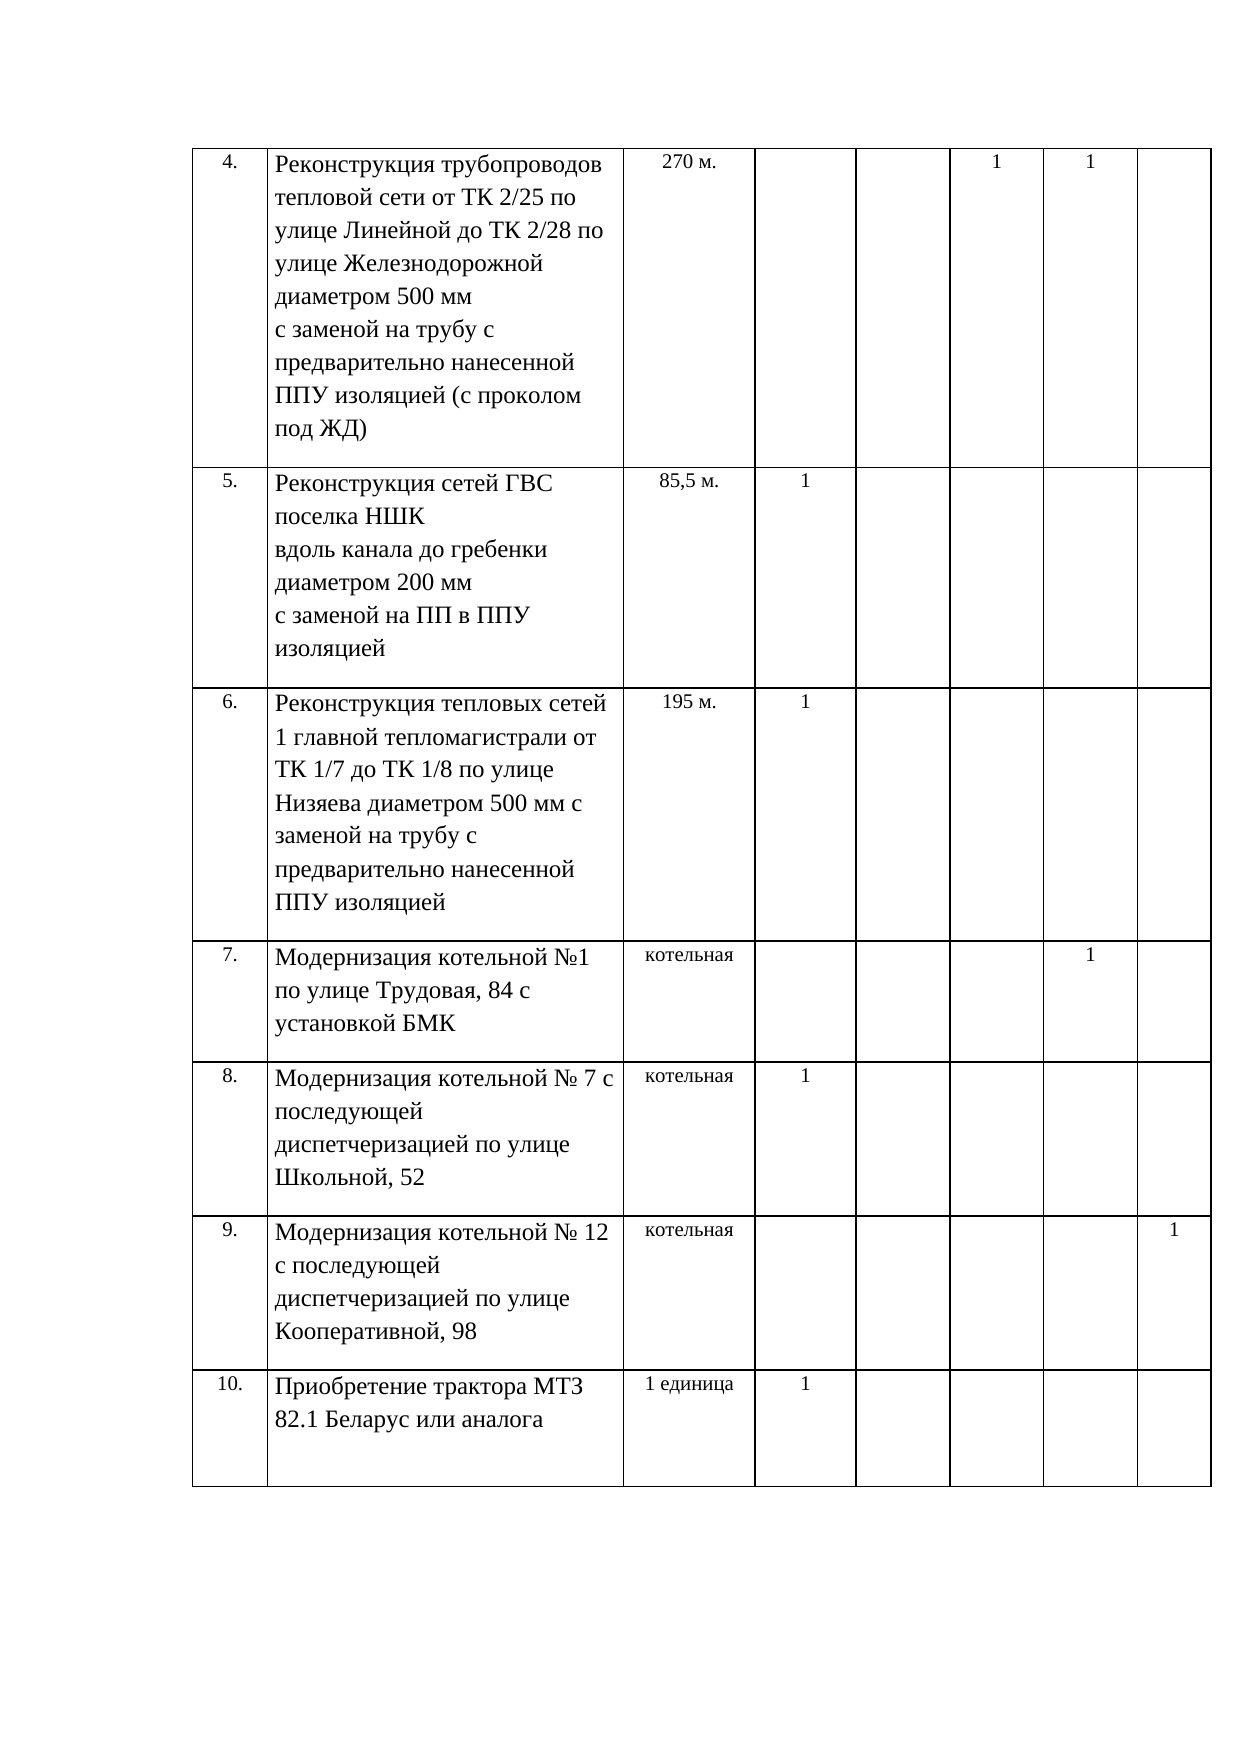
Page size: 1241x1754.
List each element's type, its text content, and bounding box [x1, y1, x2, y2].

table_cell [1044, 1371, 1137, 1486]
table_cell [857, 149, 949, 467]
table_cell котельная [624, 942, 754, 1061]
table_cell 1 [951, 149, 1043, 467]
table_cell [857, 942, 949, 1061]
table_cell Реконструкция трубопроводов тепловой сети от ТК 2/25 по улице Линейной до ТК 2/28 по улице Железнодорожной диаметром 500 мм с заменой на трубу с предварительно нанесенной ППУ изоляцией (с проколом под ЖД) [268, 149, 623, 467]
table_cell Приобретение трактора МТЗ 82.1 Беларус или аналога [268, 1371, 623, 1486]
table_cell [951, 1371, 1043, 1486]
table_cell котельная [624, 1063, 754, 1215]
table_cell [951, 468, 1043, 687]
table_cell 10. [193, 1371, 267, 1486]
table_cell [1138, 1063, 1210, 1215]
table_cell Модернизация котельной № 12 с последующей диспетчеризацией по улице Кооперативной, 98 [268, 1217, 623, 1369]
table_cell [1138, 689, 1210, 940]
table_cell Модернизация котельной № 7 с последующей диспетчеризацией по улице Школьной, 52 [268, 1063, 623, 1215]
table_cell [756, 1217, 855, 1369]
table_cell [1138, 1371, 1210, 1486]
table_cell [1044, 468, 1137, 687]
table_cell [951, 1217, 1043, 1369]
table_cell 1 [1044, 942, 1137, 1061]
table_cell [1138, 468, 1210, 687]
table_cell [951, 689, 1043, 940]
table_cell 5. [193, 468, 267, 687]
table_cell 1 [756, 1371, 855, 1486]
table_cell 8. [193, 1063, 267, 1215]
table_cell [1138, 149, 1210, 467]
table_cell 1 [1044, 149, 1137, 467]
table_cell котельная [624, 1217, 754, 1369]
table_cell [857, 1371, 949, 1486]
table_cell [1044, 1063, 1137, 1215]
table_cell [951, 1063, 1043, 1215]
table_cell [857, 1217, 949, 1369]
table_cell Реконструкция сетей ГВС поселка НШК вдоль канала до гребенки диаметром 200 мм с заменой на ПП в ППУ изоляцией [268, 468, 623, 687]
table_cell [951, 942, 1043, 1061]
table_cell [1138, 942, 1210, 1061]
table_cell [756, 149, 855, 467]
table_cell [857, 468, 949, 687]
table_cell Реконструкция тепловых сетей 1 главной тепломагистрали от ТК 1/7 до ТК 1/8 по улице Низяева диаметром 500 мм с заменой на трубу с предварительно нанесенной ППУ изоляцией [268, 689, 623, 940]
table_cell 4. [193, 149, 267, 467]
table_cell 6. [193, 689, 267, 940]
table_cell 9. [193, 1217, 267, 1369]
table_cell [1044, 1217, 1137, 1369]
table_cell 1 [756, 1063, 855, 1215]
table_cell 1 [756, 689, 855, 940]
table_cell [857, 689, 949, 940]
table_cell 85,5 м. [624, 468, 754, 687]
table_cell Модернизация котельной №1 по улице Трудовая, 84 с установкой БМК [268, 942, 623, 1061]
table_cell 1 [1138, 1217, 1210, 1369]
table_cell [756, 942, 855, 1061]
table_cell [857, 1063, 949, 1215]
table_cell 1 [756, 468, 855, 687]
table_cell [1044, 689, 1137, 940]
table_cell 270 м. [624, 149, 754, 467]
table_cell 7. [193, 942, 267, 1061]
table_cell 1 единица [624, 1371, 754, 1486]
table_cell 195 м. [624, 689, 754, 940]
